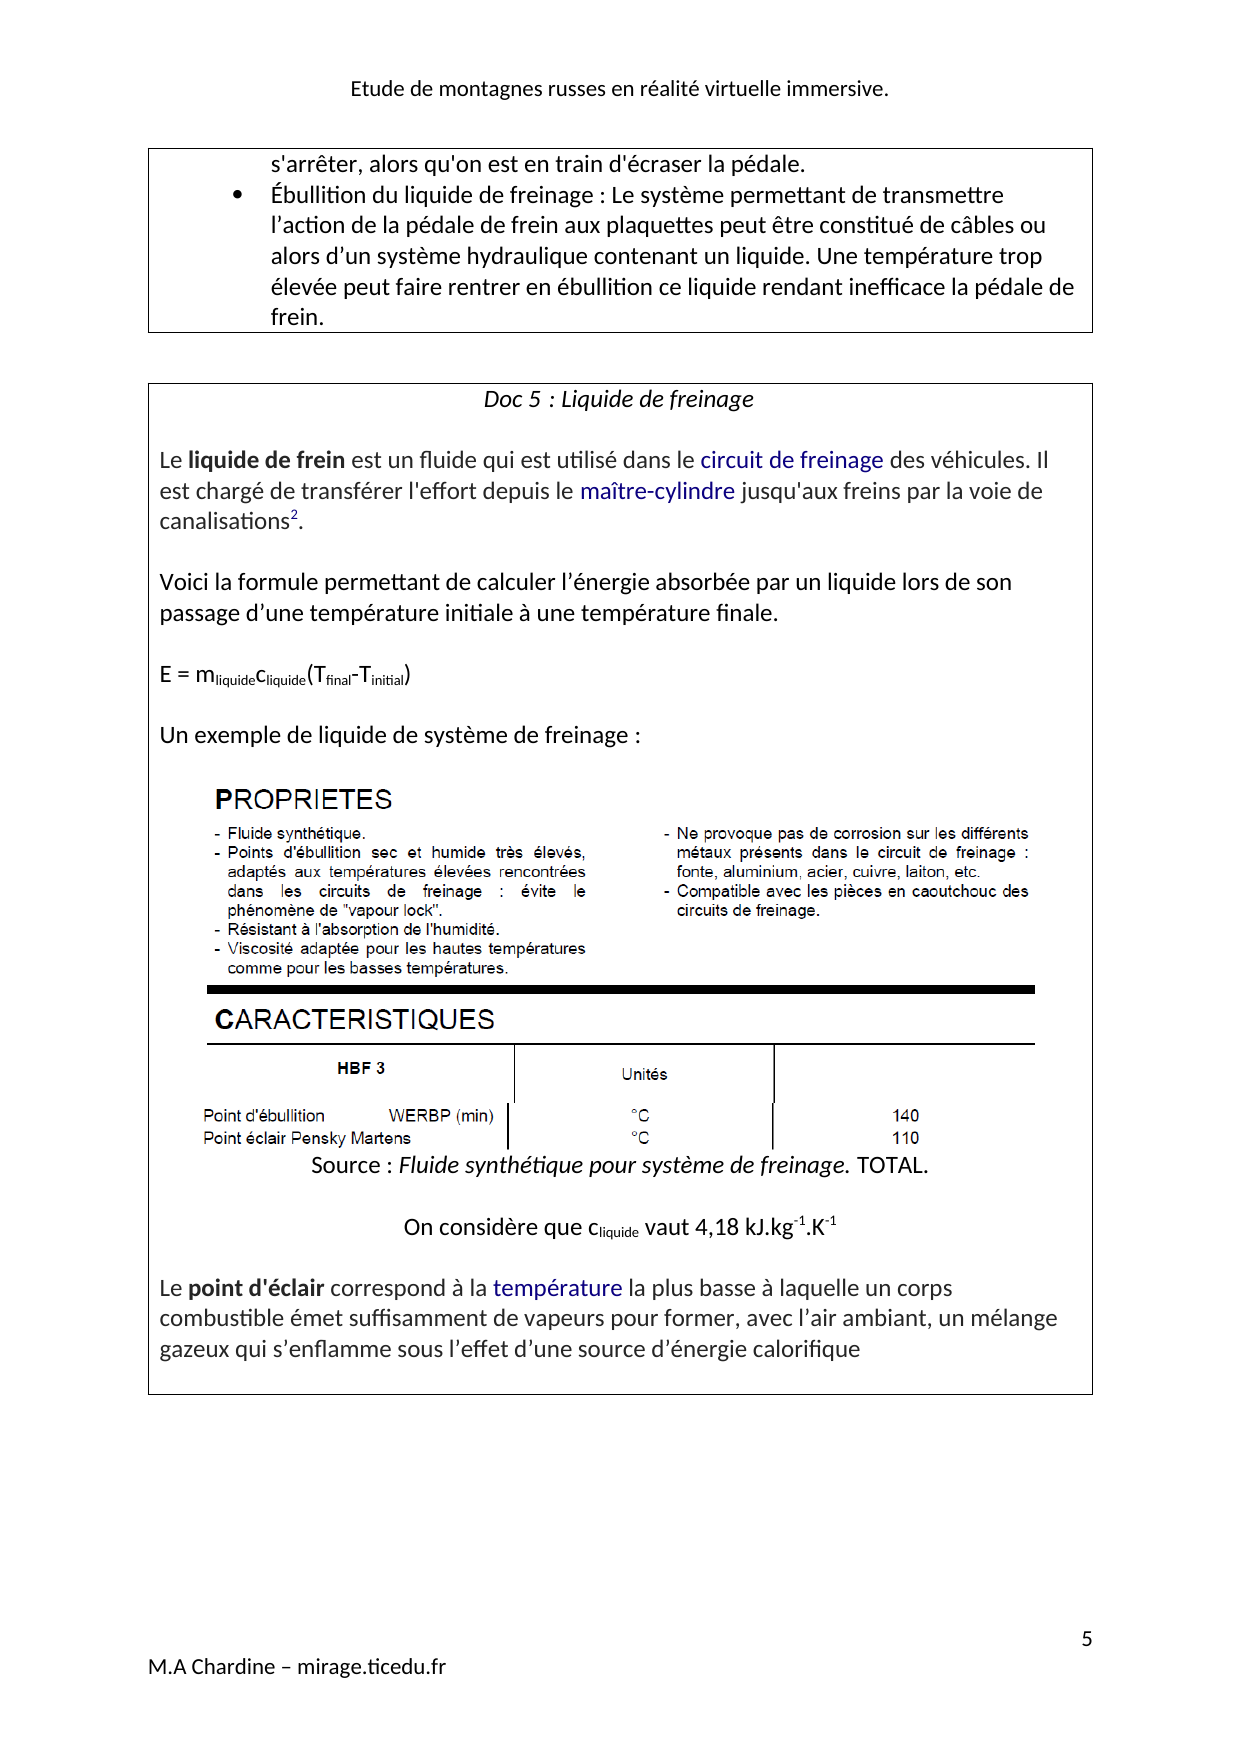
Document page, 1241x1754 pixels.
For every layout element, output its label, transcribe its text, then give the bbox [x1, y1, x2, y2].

picture [198, 780, 1042, 1150]
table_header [149, 149, 1092, 332]
table_header Doc 5 : Liquide de freinage Le liquide de frein est un fluide qui est utilisé dans le circuit de freinage des véhicules. Il est chargé de transférer l'effort depuis le maître-cylindre jusqu'aux freins par la voie de canalisations2. Voici la formule permettant de calculer l’énergie absorbée par un liquide lors de son passage d’une température initiale à une température finale. E = mliquidecliquide(Tfinal-Tinitial) Un exemple de liquide de système de freinage : Source : Fluide synthétique pour système de freinage. TOTAL. On considère que cliquide vaut 4,18 kJ.kg-1.K-1 Le point d'éclair correspond à la température la plus basse à laquelle un corps combustible émet suffisamment de vapeurs pour former, avec l’air ambiant, un mélange gazeux qui s’enflamme sous l’effet d’une source d’énergie calorifique [149, 384, 1092, 1394]
